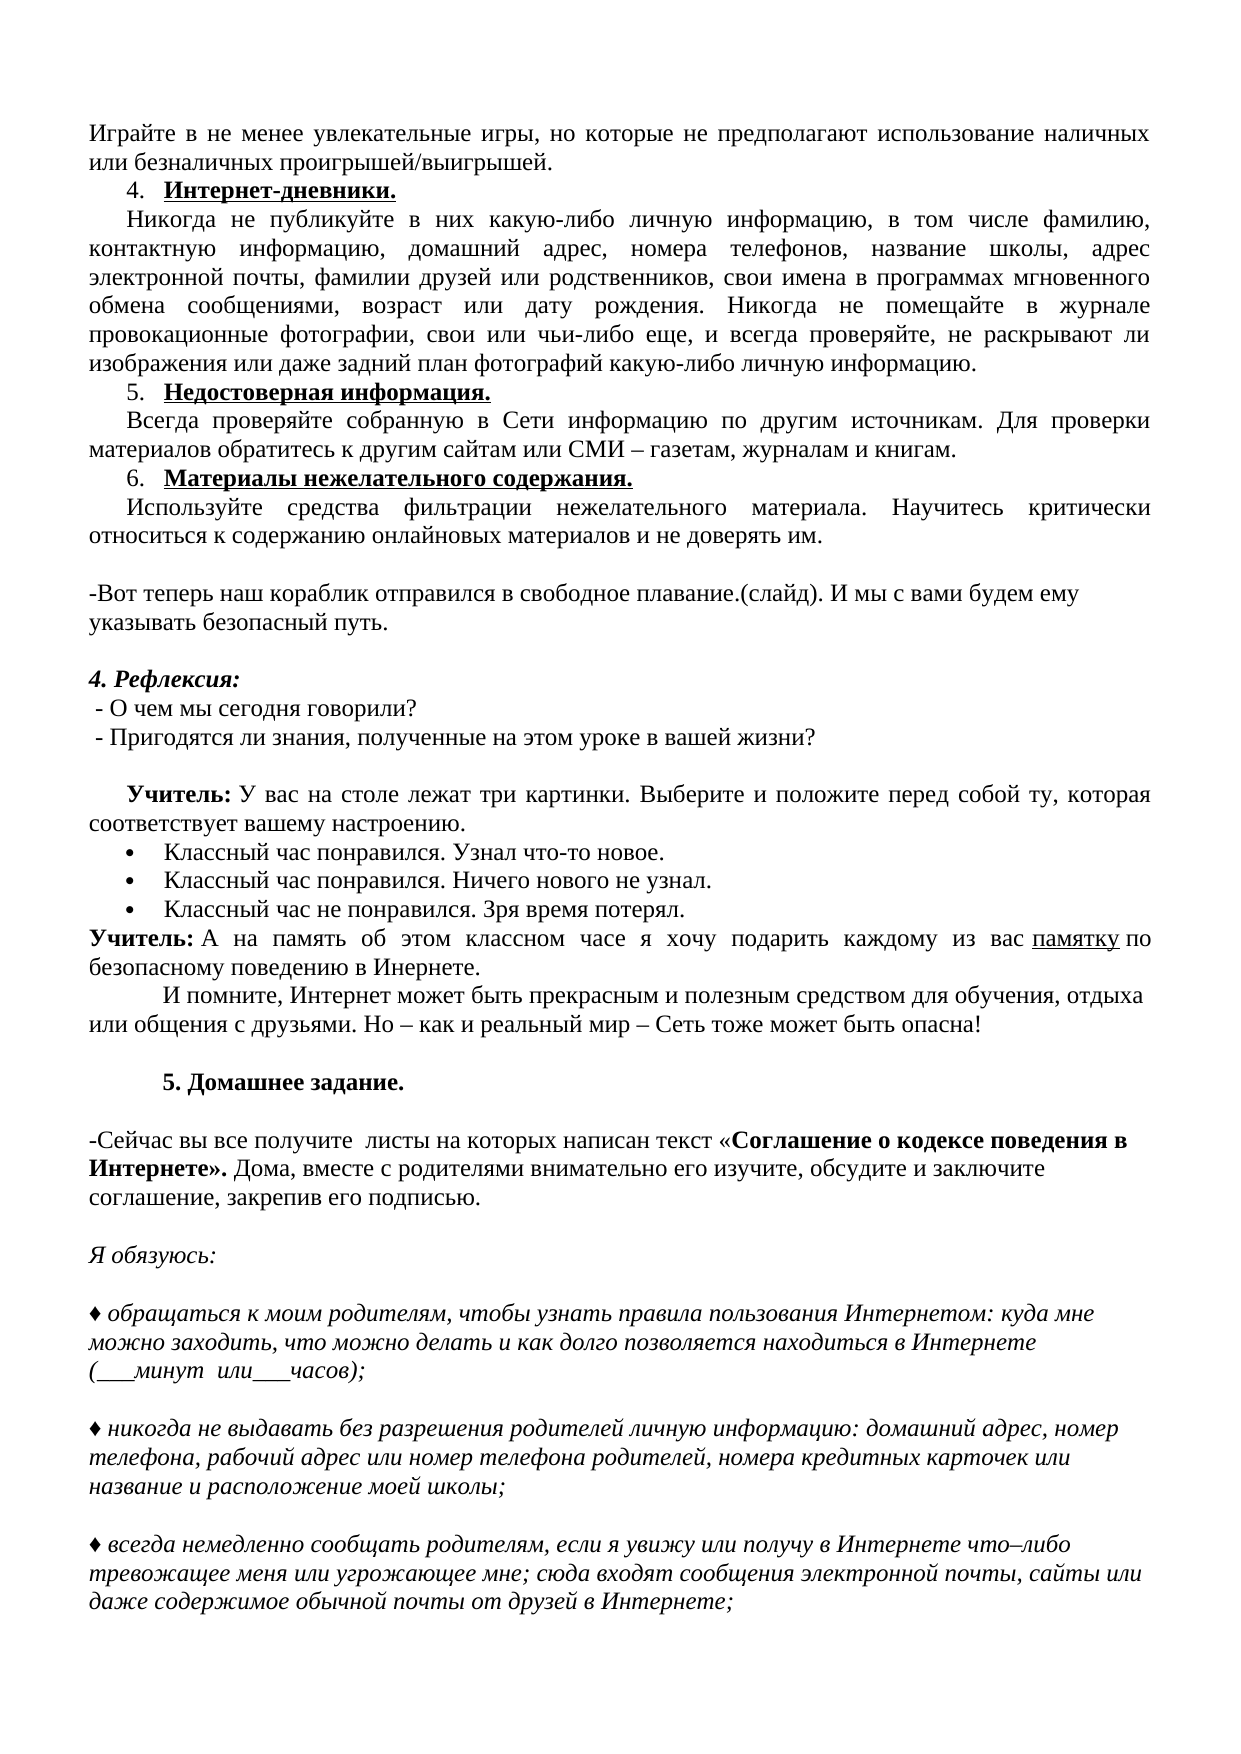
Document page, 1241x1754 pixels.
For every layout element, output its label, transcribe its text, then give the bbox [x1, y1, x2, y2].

list Недостоверная информация. [126, 377, 1152, 406]
text И помните, Интернет может быть прекрасным и полезным средством для обучения, отдыха или общения с друзьями. Но – как и реальный мир – Сеть тоже может быть опасна! [88, 981, 1152, 1038]
text ♦ всегда немедленно сообщать родителям, если я увижу или получу в Интернете что–либо тревожащее меня или угрожающее мне; сюда входят сообщения электронной почты, сайты или даже содержимое обычной почты от друзей в Интернете; [88, 1529, 1152, 1615]
text 4. Рефлексия: [88, 664, 1152, 693]
text Учитель: А на память об этом классном часе я хочу подарить каждому из вас памятку по безопасному поведению в Инернете. [88, 923, 1152, 981]
text - О чем мы сегодня говорили? [88, 693, 1152, 722]
text ♦ обращаться к моим родителям, чтобы узнать правила пользования Интернетом: куда мне можно заходить, что можно делать и как долго позволяется находиться в Интернете (___минут или___часов); [88, 1298, 1152, 1384]
list Классный час понравился. Ничего нового не узнал. [126, 866, 1152, 894]
list Классный час понравился. Узнал что-то новое. [126, 837, 1152, 866]
text Я обязуюсь: [88, 1240, 1152, 1269]
text - Пригодятся ли знания, полученные на этом уроке в вашей жизни? [88, 722, 1152, 751]
text -Вот теперь наш кораблик отправился в свободное плавание.(слайд). И мы с вами будем ему указывать безопасный путь. [88, 578, 1152, 636]
text ♦ никогда не выдавать без разрешения родителей личную информацию: домашний адрес, номер телефона, рабочий адрес или номер телефона родителей, номера кредитных карточек или название и расположение моей школы; [88, 1413, 1152, 1500]
text Всегда проверяйте собранную в Сети информацию по другим источникам. Для проверки материалов обратитесь к другим сайтам или СМИ – газетам, журналам и книгам. [88, 406, 1152, 463]
text 5. Домашнее задание. [88, 1067, 1152, 1096]
text Используйте средства фильтрации нежелательного материала. Научитесь критически относиться к содержанию онлайновых материалов и не доверять им. [88, 492, 1152, 549]
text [88, 118, 1152, 176]
list Интернет-дневники. [126, 176, 1152, 204]
text -Сейчас вы все получите листы на которых написан текст «Соглашение о кодексе поведения в Интернете». Дома, вместе с родителями внимательно его изучите, обсудите и заключите соглашение, закрепив его подписью. [88, 1125, 1152, 1211]
text Учитель: У вас на столе лежат три картинки. Выберите и положите перед собой ту, которая соответствует вашему настроению. [88, 779, 1152, 837]
text Никогда не публикуйте в них какую-либо личную информацию, в том числе фамилию, контактную информацию, домашний адрес, номера телефонов, название школы, адрес электронной почты, фамилии друзей или родственников, свои имена в программах мгновенного обмена сообщениями, возраст или дату рождения. Никогда не помещайте в журнале провокационные фотографии, свои или чьи-либо еще, и всегда проверяйте, не раскрывают ли изображения или даже задний план фотографий какую-либо личную информацию. [88, 204, 1152, 377]
list Материалы нежелательного содержания. [126, 463, 1152, 492]
list Классный час не понравился. Зря время потерял. [126, 894, 1152, 923]
